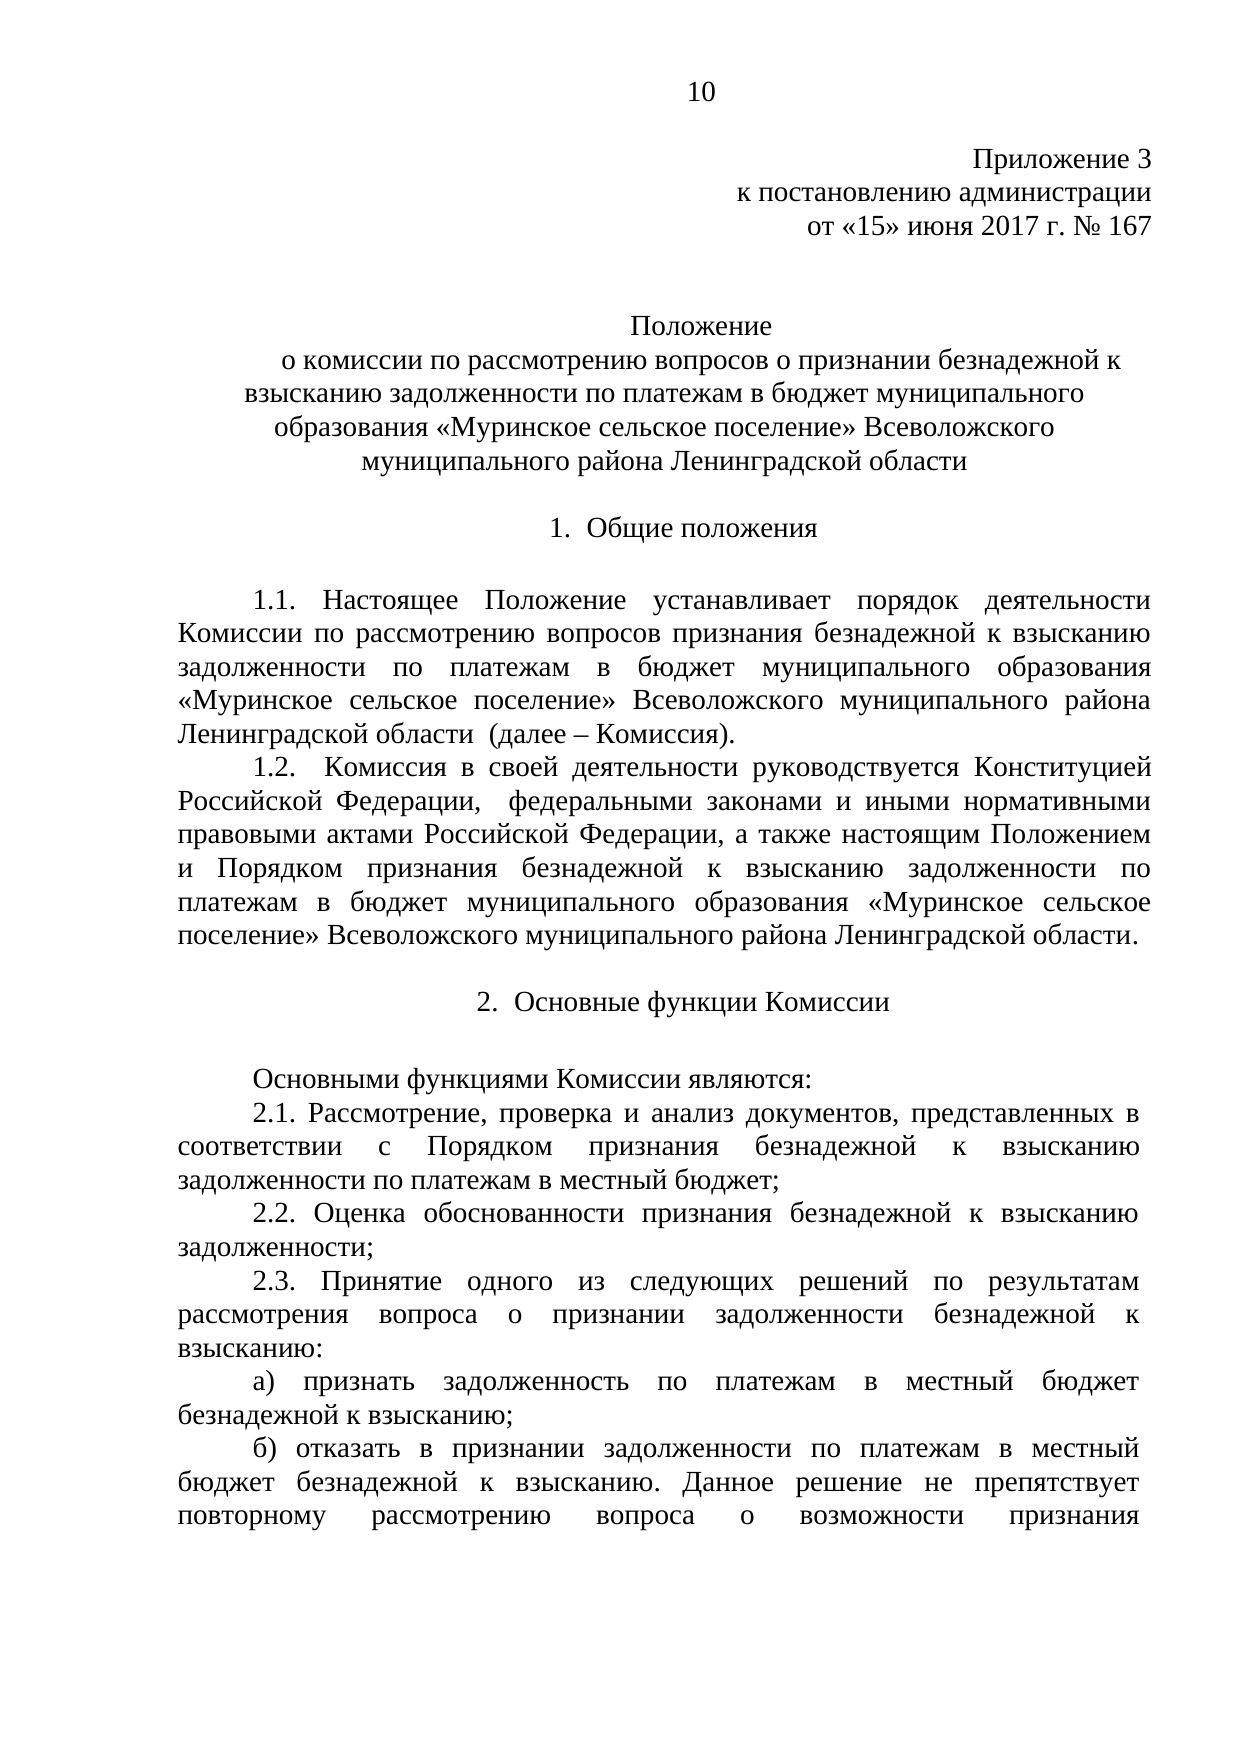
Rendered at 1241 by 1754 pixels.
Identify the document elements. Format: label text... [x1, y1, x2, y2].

text 2.1. Рассмотрение, проверка и анализ документов, представленных в соответствии с Порядком признания безнадежной к взысканию задолженности по платежам в местный бюджет; [177, 1095, 1141, 1196]
list Общие положения [215, 510, 1152, 543]
text Положение [177, 308, 1152, 342]
text 2.3. Принятие одного из следующих решений по результатам рассмотрения вопроса о признании задолженности безнадежной к взысканию: [177, 1263, 1140, 1363]
text Приложение 3 [177, 141, 1152, 174]
text а) признать задолженность по платежам в местный бюджет безнадежной к взысканию; [177, 1363, 1140, 1430]
text о комиссии по рассмотрению вопросов о признании безнадежной к взысканию задолженности по платежам в бюджет муниципального образования «Муринское сельское поселение» Всеволожского муниципального района Ленинградской области [177, 342, 1152, 476]
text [177, 1430, 1140, 1531]
list Основные функции Комиссии [215, 984, 1152, 1018]
text 1.1. Настоящее Положение устанавливает порядок деятельности Комиссии по рассмотрению вопросов признания безнадежной к взысканию задолженности по платежам в бюджет муниципального образования «Муринское сельское поселение» Всеволожского муниципального района Ленинградской области (далее – Комиссия). [177, 582, 1152, 749]
text от «15» июня 2017 г. № 167 [177, 208, 1152, 241]
text 1.2. Комиссия в своей деятельности руководствуется Конституцией Российской Федерации, федеральными законами и иными нормативными правовыми актами Российской Федерации, а также настоящим Положением и Порядком признания безнадежной к взысканию задолженности по платежам в бюджет муниципального образования «Муринское сельское поселение» Всеволожского муниципального района Ленинградской области. [177, 749, 1152, 951]
text 2.2. Оценка обоснованности признания безнадежной к взысканию задолженности; [177, 1196, 1139, 1263]
text к постановлению администрации [177, 174, 1152, 208]
text Основными функциями Комиссии являются: [177, 1061, 1141, 1095]
